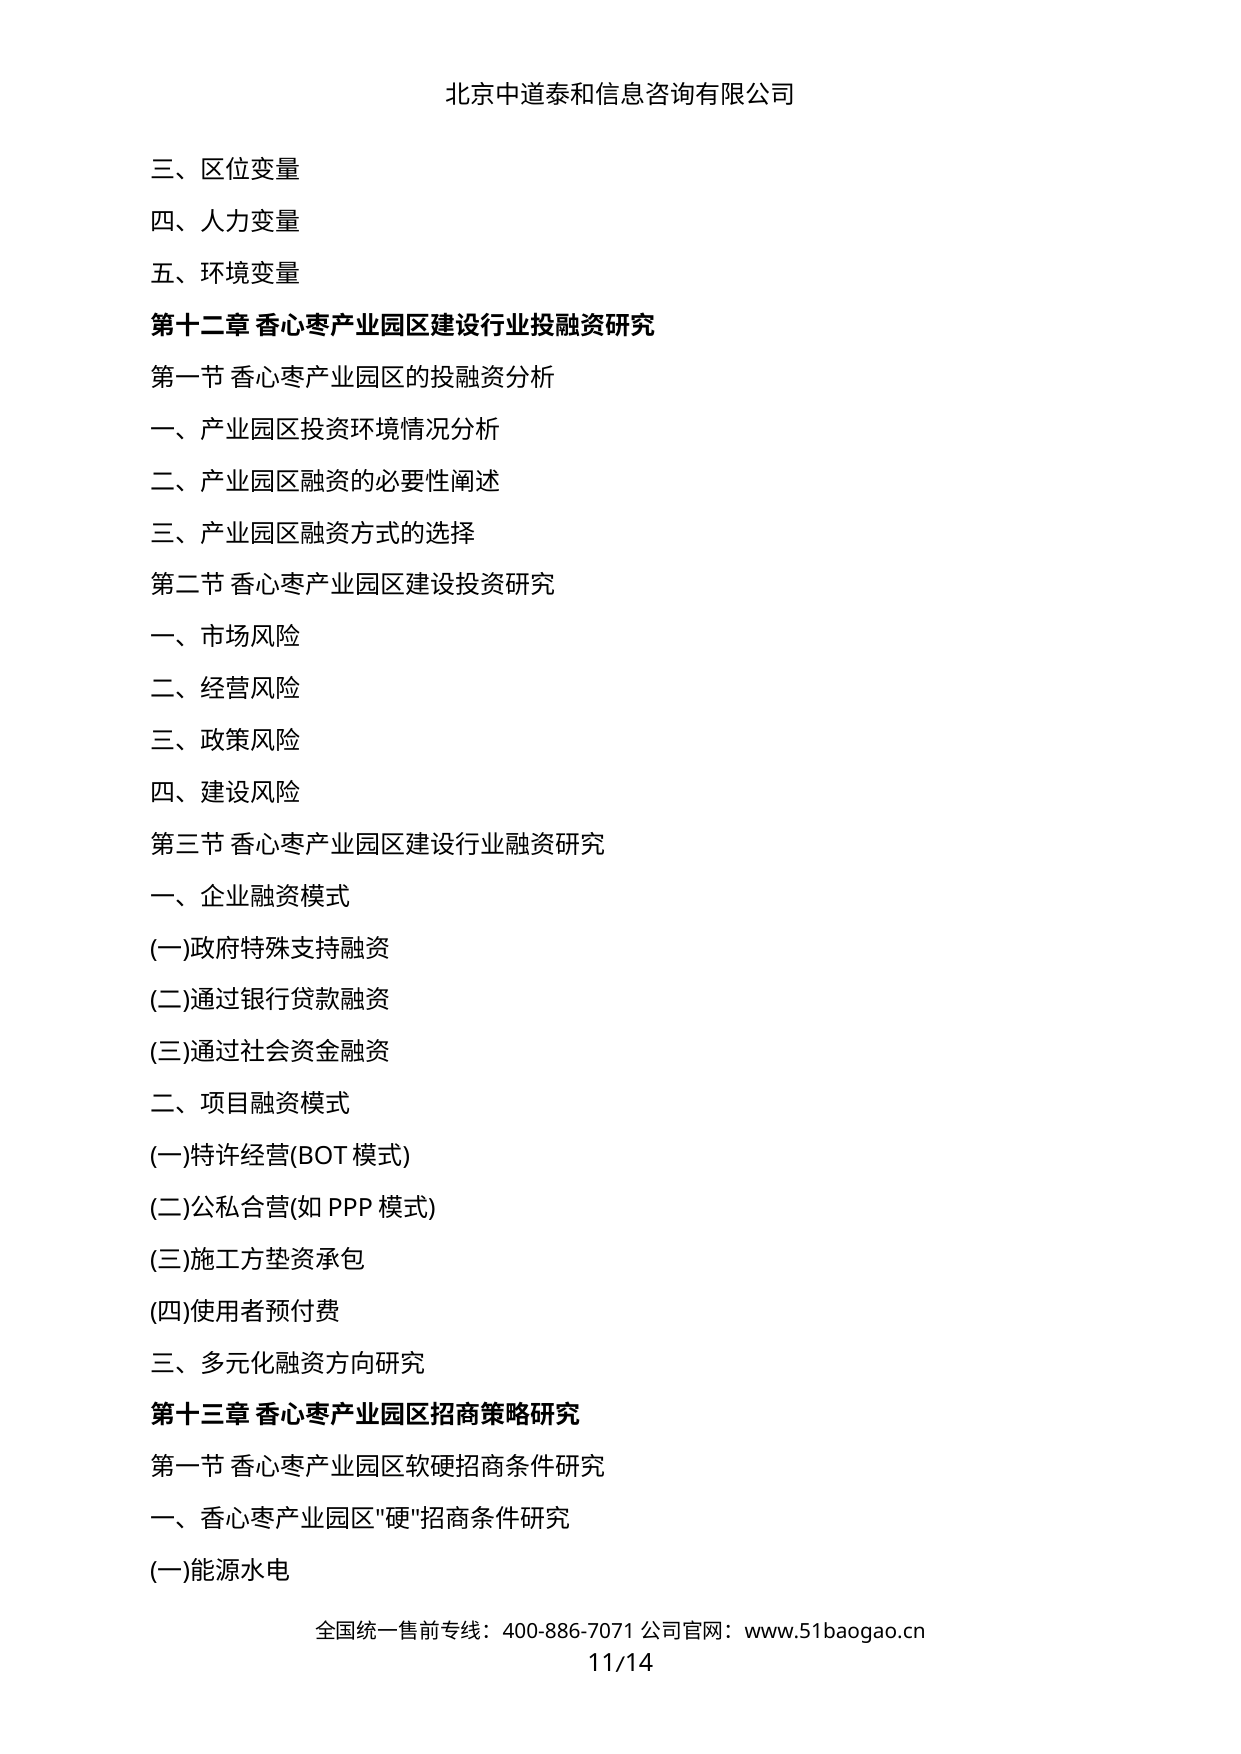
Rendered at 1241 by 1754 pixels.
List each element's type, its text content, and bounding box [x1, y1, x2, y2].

text 第三节 香心枣产业园区建设行业融资研究 [150, 824, 1090, 861]
text 第十三章 香心枣产业园区招商策略研究 [150, 1395, 1090, 1431]
text 五、环境变量 [150, 254, 1090, 290]
text 一、企业融资模式 [150, 876, 1090, 912]
text 第一节 香心枣产业园区软硬招商条件研究 [150, 1447, 1090, 1483]
text 四、建设风险 [150, 772, 1090, 809]
text 二、产业园区融资的必要性阐述 [150, 461, 1090, 497]
text 三、多元化融资方向研究 [150, 1343, 1090, 1379]
text 二、经营风险 [150, 669, 1090, 705]
text 三、区位变量 [150, 150, 1090, 186]
text (三)通过社会资金融资 [150, 1032, 1090, 1068]
text 一、产业园区投资环境情况分析 [150, 409, 1090, 446]
text 四、人力变量 [150, 202, 1090, 238]
text (一)能源水电 [150, 1551, 1090, 1587]
text 一、市场风险 [150, 617, 1090, 653]
text (一)政府特殊支持融资 [150, 928, 1090, 964]
text 三、政策风险 [150, 721, 1090, 757]
text 第十二章 香心枣产业园区建设行业投融资研究 [150, 306, 1090, 342]
text (三)施工方垫资承包 [150, 1239, 1090, 1276]
text 第二节 香心枣产业园区建设投资研究 [150, 565, 1090, 601]
text 二、项目融资模式 [150, 1084, 1090, 1120]
text 三、产业园区融资方式的选择 [150, 513, 1090, 549]
text (二)公私合营(如PPP模式) [150, 1187, 1090, 1224]
text 第一节 香心枣产业园区的投融资分析 [150, 357, 1090, 394]
text (四)使用者预付费 [150, 1291, 1090, 1327]
text (二)通过银行贷款融资 [150, 980, 1090, 1016]
text (一)特许经营(BOT模式) [150, 1136, 1090, 1172]
text 一、香心枣产业园区"硬"招商条件研究 [150, 1499, 1090, 1535]
